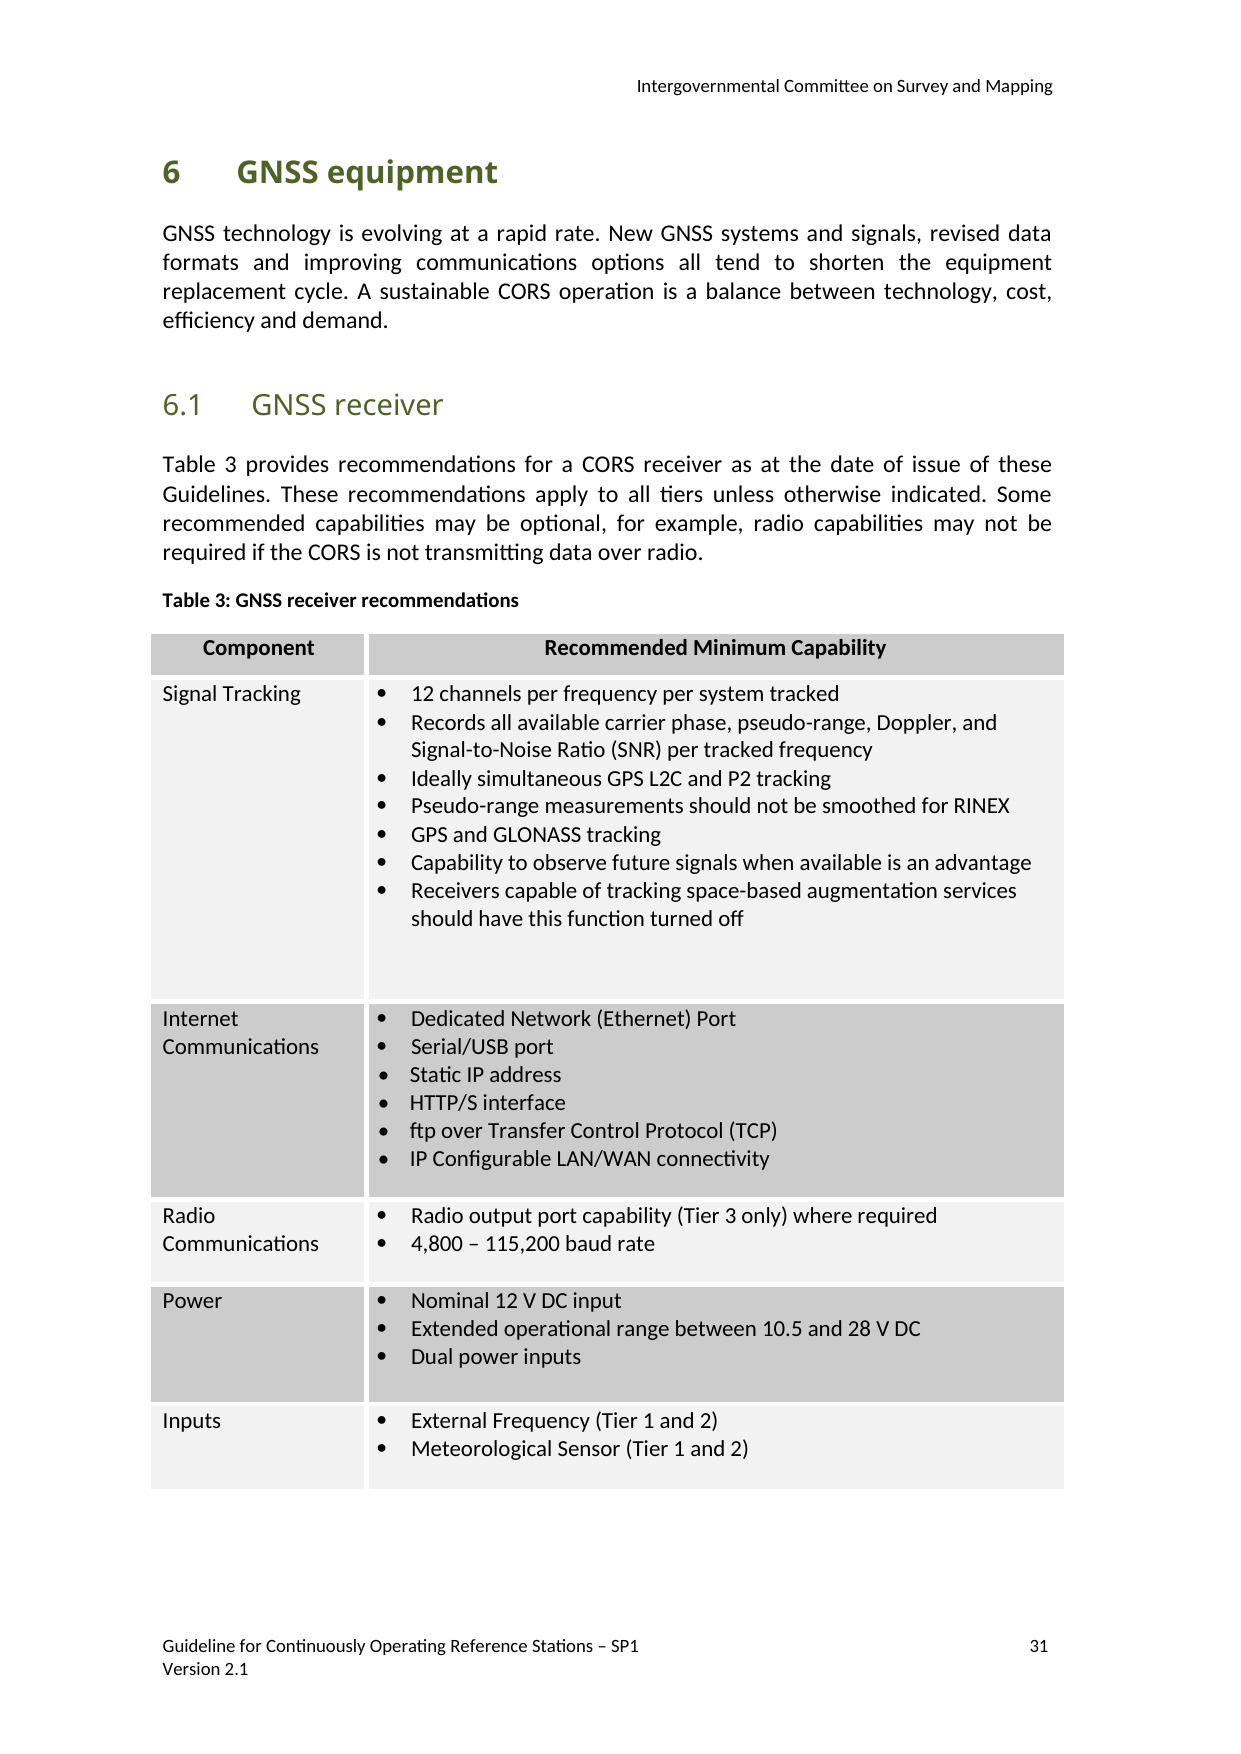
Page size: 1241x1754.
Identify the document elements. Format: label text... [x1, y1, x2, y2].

table_cell Radio Communications [151, 1202, 364, 1282]
table_cell Radio output port capability (Tier 3 only) where required 4,800 – 115,200 baud rate [369, 1202, 1064, 1282]
subtitle GNSS receiver [162, 385, 1053, 424]
table_cell Power [151, 1287, 364, 1402]
subtitle GNSS equipment [162, 150, 1053, 193]
table_cell External Frequency (Tier 1 and 2) Meteorological Sensor (Tier 1 and 2) [369, 1406, 1064, 1489]
table_header Recommended Minimum Capability [369, 634, 1064, 675]
table_cell Internet Communications [151, 1004, 364, 1197]
table_cell 12 channels per frequency per system tracked Records all available carrier phase, pseudo-range, Doppler, and Signal-to-Noise Ratio (SNR) per tracked frequency Ideally simultaneous GPS L2C and P2 tracking Pseudo-range measurements should not be smoothed for RINEX GPS and GLONASS tracking Capability to observe future signals when available is an advantage Receivers capable of tracking space-based augmentation services should have this function turned off [369, 680, 1064, 999]
table_header Component [151, 634, 364, 675]
text GNSS technology is evolving at a rapid rate. New GNSS systems and signals, revised data formats and improving communications options all tend to shorten the equipment replacement cycle. A sustainable CORS operation is a balance between technology, cost, efficiency and demand. [162, 218, 1053, 335]
table_cell Signal Tracking [151, 680, 364, 999]
table_cell Nominal 12 V DC input Extended operational range between 10.5 and 28 V DC Dual power inputs [369, 1287, 1064, 1402]
table_cell Dedicated Network (Ethernet) Port Serial/USB port • Static IP address • HTTP/S interface • ftp over Transfer Control Protocol (TCP) • IP Configurable LAN/WAN connectivity [369, 1004, 1064, 1197]
text Table 3 provides recommendations for a CORS receiver as at the date of issue of these Guidelines. These recommendations apply to all tiers unless otherwise indicated. Some recommended capabilities may be optional, for example, radio capabilities may not be required if the CORS is not transmitting data over radio. [162, 449, 1053, 566]
table_cell Inputs [151, 1406, 364, 1489]
